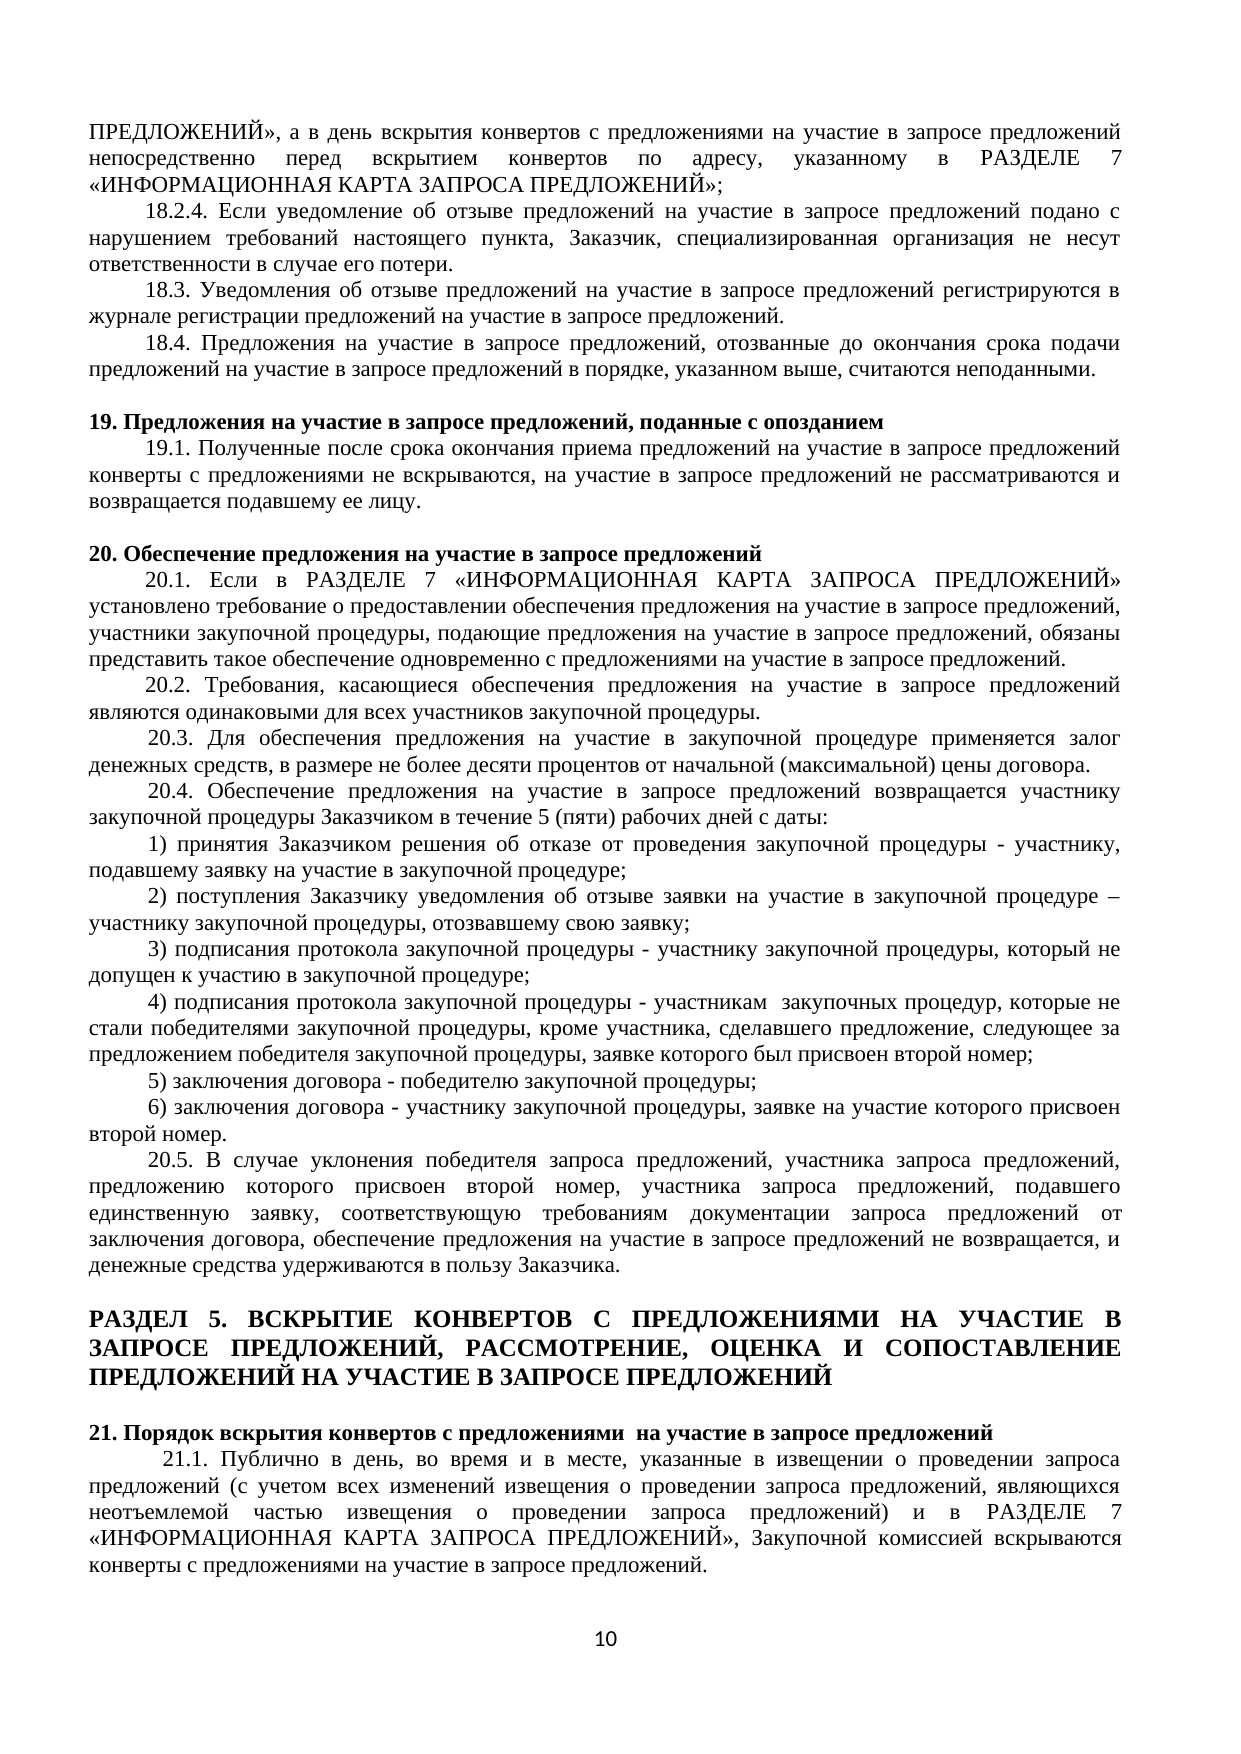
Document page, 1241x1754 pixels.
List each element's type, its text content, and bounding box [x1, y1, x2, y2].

text 18.3. Уведомления об отзыве предложений на участие в запросе предложений регистрируются в журнале регистрации предложений на участие в запросе предложений. [89, 276, 1122, 329]
text 20.2. Требования, касающиеся обеспечения предложения на участие в запросе предложений являются одинаковыми для всех участников закупочной процедуры. [89, 672, 1122, 724]
text 4) подписания протокола закупочной процедуры - участникам закупочных процедур, которые не стали победителями закупочной процедуры, кроме участника, сделавшего предложение, следующее за предложением победителя закупочной процедуры, заявке которого был присвоен второй номер; [89, 988, 1122, 1067]
text 18.2.4. Если уведомление об отзыве предложений на участие в запросе предложений подано с нарушением требований настоящего пункта, Заказчик, специализированная организация не несут ответственности в случае его потери. [89, 197, 1122, 276]
text 19. Предложения на участие в запросе предложений, поданные с опозданием [89, 408, 1122, 434]
subtitle РАЗДЕЛ 5. ВСКРЫТИЕ КОНВЕРТОВ С ПРЕДЛОЖЕНИЯМИ НА УЧАСТИЕ В ЗАПРОСЕ ПРЕДЛОЖЕНИЙ, РАССМОТРЕНИЕ, ОЦЕНКА И СОПОСТАВЛЕНИЕ ПРЕДЛОЖЕНИЙ НА УЧАСТИЕ В ЗАПРОСЕ ПРЕДЛОЖЕНИЙ [89, 1304, 1122, 1390]
text 3) подписания протокола закупочной процедуры - участнику закупочной процедуры, который не допущен к участию в закупочной процедуре; [89, 935, 1122, 988]
text 20.3. Для обеспечения предложения на участие в закупочной процедуре применяется залог денежных средств, в размере не более десяти процентов от начальной (максимальной) цены договора. [89, 724, 1122, 777]
text 20.5. В случае уклонения победителя запроса предложений, участника запроса предложений, предложению которого присвоен второй номер, участника запроса предложений, подавшего единственную заявку, соответствующую требованиям документации запроса предложений от заключения договора, обеспечение предложения на участие в запросе предложений не возвращается, и денежные средства удерживаются в пользу Заказчика. [89, 1146, 1122, 1278]
text 20. Обеспечение предложения на участие в запросе предложений [89, 540, 1122, 566]
text 19.1. Полученные после срока окончания приема предложений на участие в запросе предложений конверты с предложениями не вскрываются, на участие в запросе предложений не рассматриваются и возвращается подавшему ее лицу. [89, 434, 1122, 513]
text 5) заключения договора - победителю закупочной процедуры; [89, 1067, 1122, 1093]
text 2) поступления Заказчику уведомления об отзыве заявки на участие в закупочной процедуре – участнику закупочной процедуры, отозвавшему свою заявку; [89, 882, 1122, 935]
text 21.1. Публично в день, во время и в месте, указанные в извещении о проведении запроса предложений (с учетом всех изменений извещения о проведении запроса предложений, являющихся неотъемлемой частью извещения о проведении запроса предложений) и в РАЗДЕЛЕ 7 «ИНФОРМАЦИОННАЯ КАРТА ЗАПРОСА ПРЕДЛОЖЕНИЙ», Закупочной комиссией вскрываются конверты с предложениями на участие в запросе предложений. [89, 1445, 1122, 1577]
text 21. Порядок вскрытия конвертов с предложениями на участие в запросе предложений [89, 1419, 1122, 1445]
text 1) принятия Заказчиком решения об отказе от проведения закупочной процедуры - участнику, подавшему заявку на участие в закупочной процедуре; [89, 830, 1122, 882]
text 20.4. Обеспечение предложения на участие в запросе предложений возвращается участнику закупочной процедуры Заказчиком в течение 5 (пяти) рабочих дней с даты: [89, 777, 1122, 830]
text 6) заключения договора - участнику закупочной процедуры, заявке на участие которого присвоен второй номер. [89, 1093, 1122, 1146]
text 20.1. Если в РАЗДЕЛЕ 7 «ИНФОРМАЦИОННАЯ КАРТА ЗАПРОСА ПРЕДЛОЖЕНИЙ» установлено требование о предоставлении обеспечения предложения на участие в запросе предложений, участники закупочной процедуры, подающие предложения на участие в запросе предложений, обязаны представить такое обеспечение одновременно с предложениями на участие в запросе предложений. [89, 566, 1122, 672]
text 18.4. Предложения на участие в запросе предложений, отозванные до окончания срока подачи предложений на участие в запросе предложений в порядке, указанном выше, считаются неподанными. [89, 329, 1122, 382]
